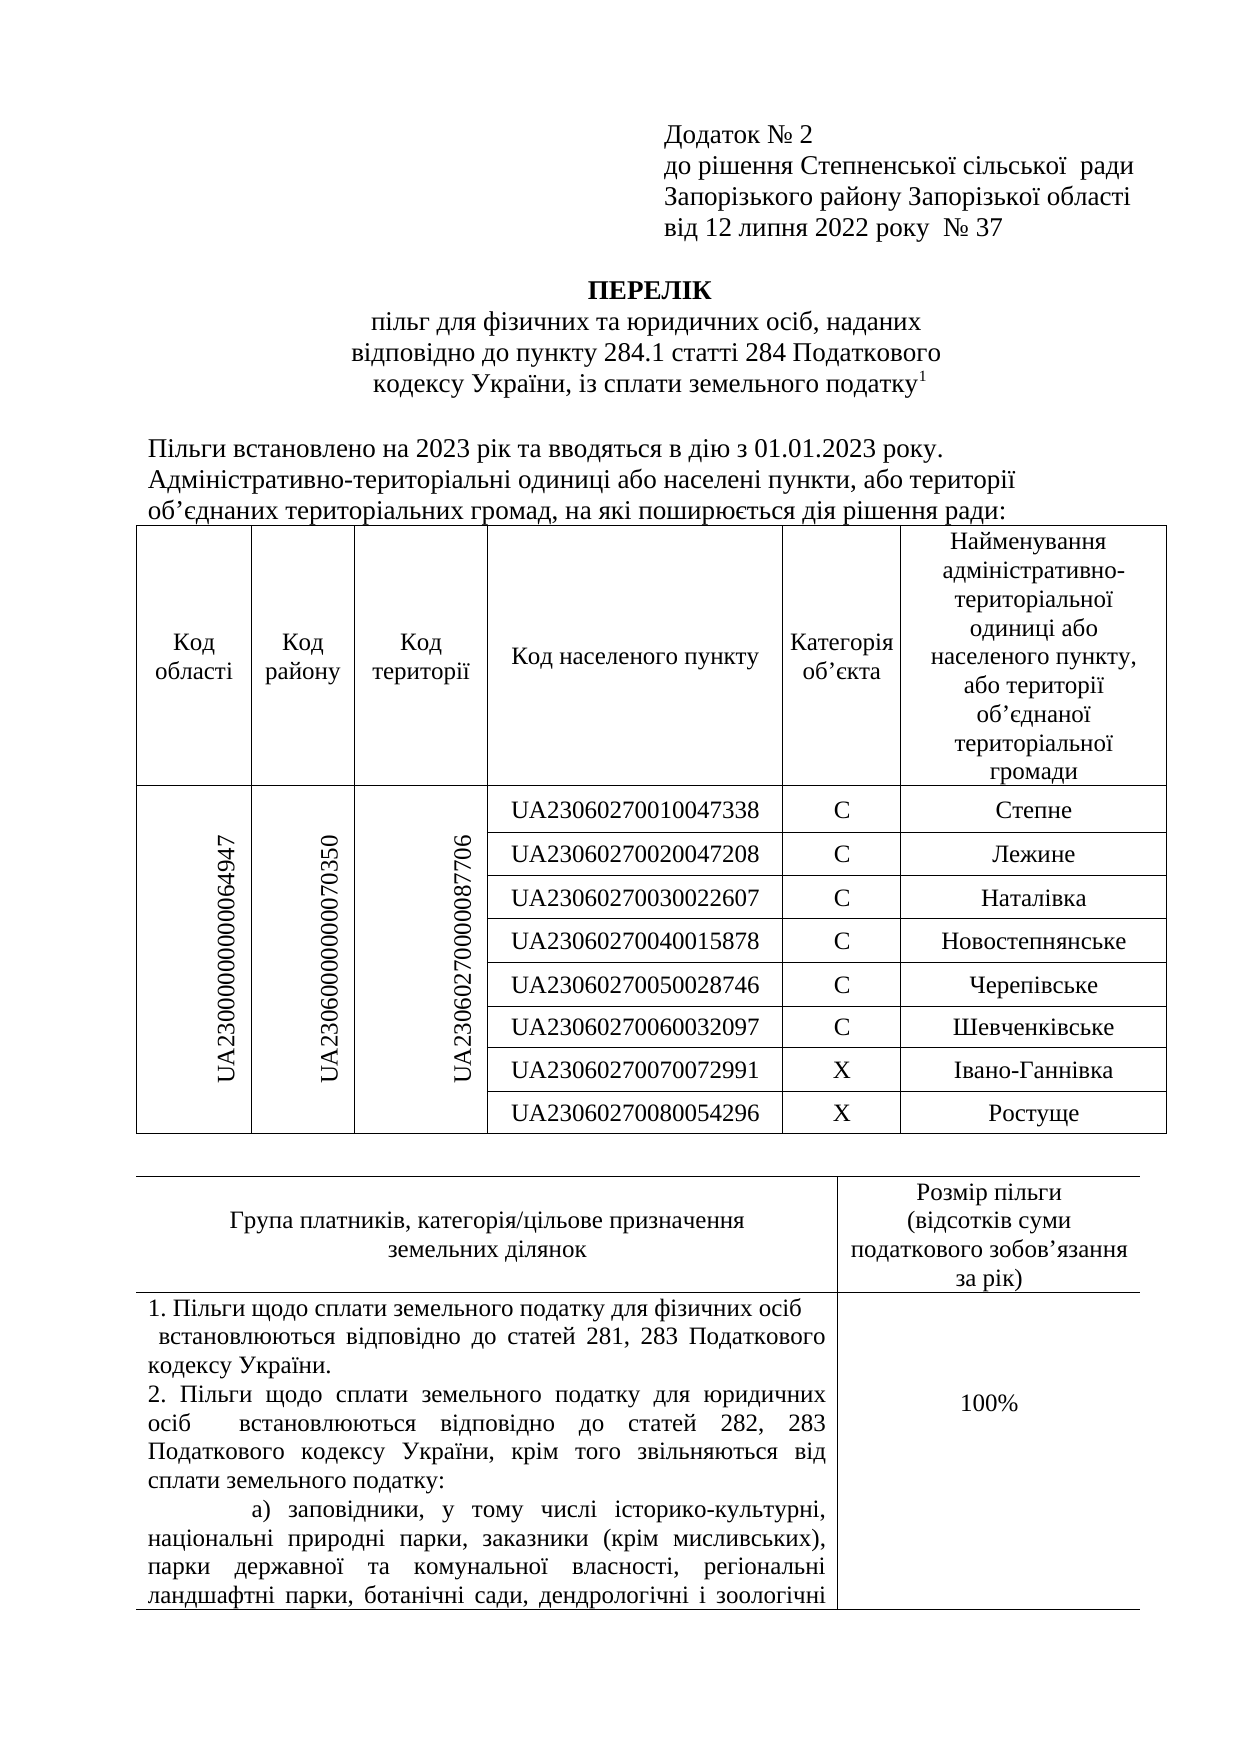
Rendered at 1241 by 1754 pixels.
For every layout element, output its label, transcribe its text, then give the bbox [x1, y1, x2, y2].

table_header Найменування адміністративно-територіальної одиниці або населеного пункту, або території об’єднаної територіальної громади [901, 526, 1166, 785]
table_cell UA23060270070072991 [488, 1048, 782, 1091]
table_header Код області [137, 526, 251, 785]
table_cell Ростуще [901, 1092, 1166, 1133]
text Адміністративно-територіальні одиниці або населені пункти, або території об’єднаних територіальних громад, на які поширюється дія рішення ради: [148, 463, 1152, 525]
table_header Розмір пільги (відсотків суми податкового зобов’язання за рік) [838, 1177, 1140, 1292]
table_cell Новостепнянське [901, 919, 1166, 962]
table_header Код території [355, 526, 487, 785]
table_cell UA23060270050028746 [488, 963, 782, 1006]
table_cell UA23060270030022607 [488, 876, 782, 918]
text Пільги встановлено на 2023 рік та вводяться в дію з 01.01.2023 року. [148, 432, 1152, 463]
table_cell UA23060000000070350 [252, 786, 354, 1133]
table_cell Х [783, 1048, 900, 1091]
table_cell C [783, 963, 900, 1006]
text ПЕРЕЛІК пільг для фізичних та юридичних осіб, наданих відповідно до пункту 284.1 статті 284 Податкового кодексу України, із сплати земельного податку1 [148, 274, 1152, 432]
text Запорізького району Запорізької області [148, 180, 1152, 212]
table_cell Шевченківське [901, 1007, 1166, 1047]
table_cell C [783, 876, 900, 918]
table_cell Черепівське [901, 963, 1166, 1006]
table_cell Степне [901, 786, 1166, 832]
table_cell UA23060270000087706 [355, 786, 487, 1133]
table_cell UA23060270060032097 [488, 1007, 782, 1047]
table_cell C [783, 919, 900, 962]
table_header Код району [252, 526, 354, 785]
table_cell UA23060270020047208 [488, 833, 782, 875]
table_cell C [783, 1007, 900, 1047]
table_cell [136, 1293, 837, 1609]
table_cell Х [783, 1092, 900, 1133]
table_cell 100% 100% [838, 1293, 1140, 1609]
table_header Категорія об’єкта [783, 526, 900, 785]
table_header Код населеного пункту [488, 526, 782, 785]
table_cell С [783, 786, 900, 832]
text до рішення Степненської сільської ради [148, 149, 1152, 180]
table_header Група платників, категорія/цільове призначення земельних ділянок [136, 1177, 837, 1292]
table_cell UA23000000000064947 [137, 786, 251, 1133]
text Додаток № 2 [148, 118, 1152, 149]
table_cell Івано-Ганнівка [901, 1048, 1166, 1091]
table_cell UA23060270040015878 [488, 919, 782, 962]
table_cell C [783, 833, 900, 875]
text від 12 липня 2022 року № 37 [148, 212, 1152, 243]
table_cell UA23060270010047338 [488, 786, 782, 832]
table_cell Лежине [901, 833, 1166, 875]
table_cell Наталівка [901, 876, 1166, 918]
table_cell UA23060270080054296 [488, 1092, 782, 1133]
